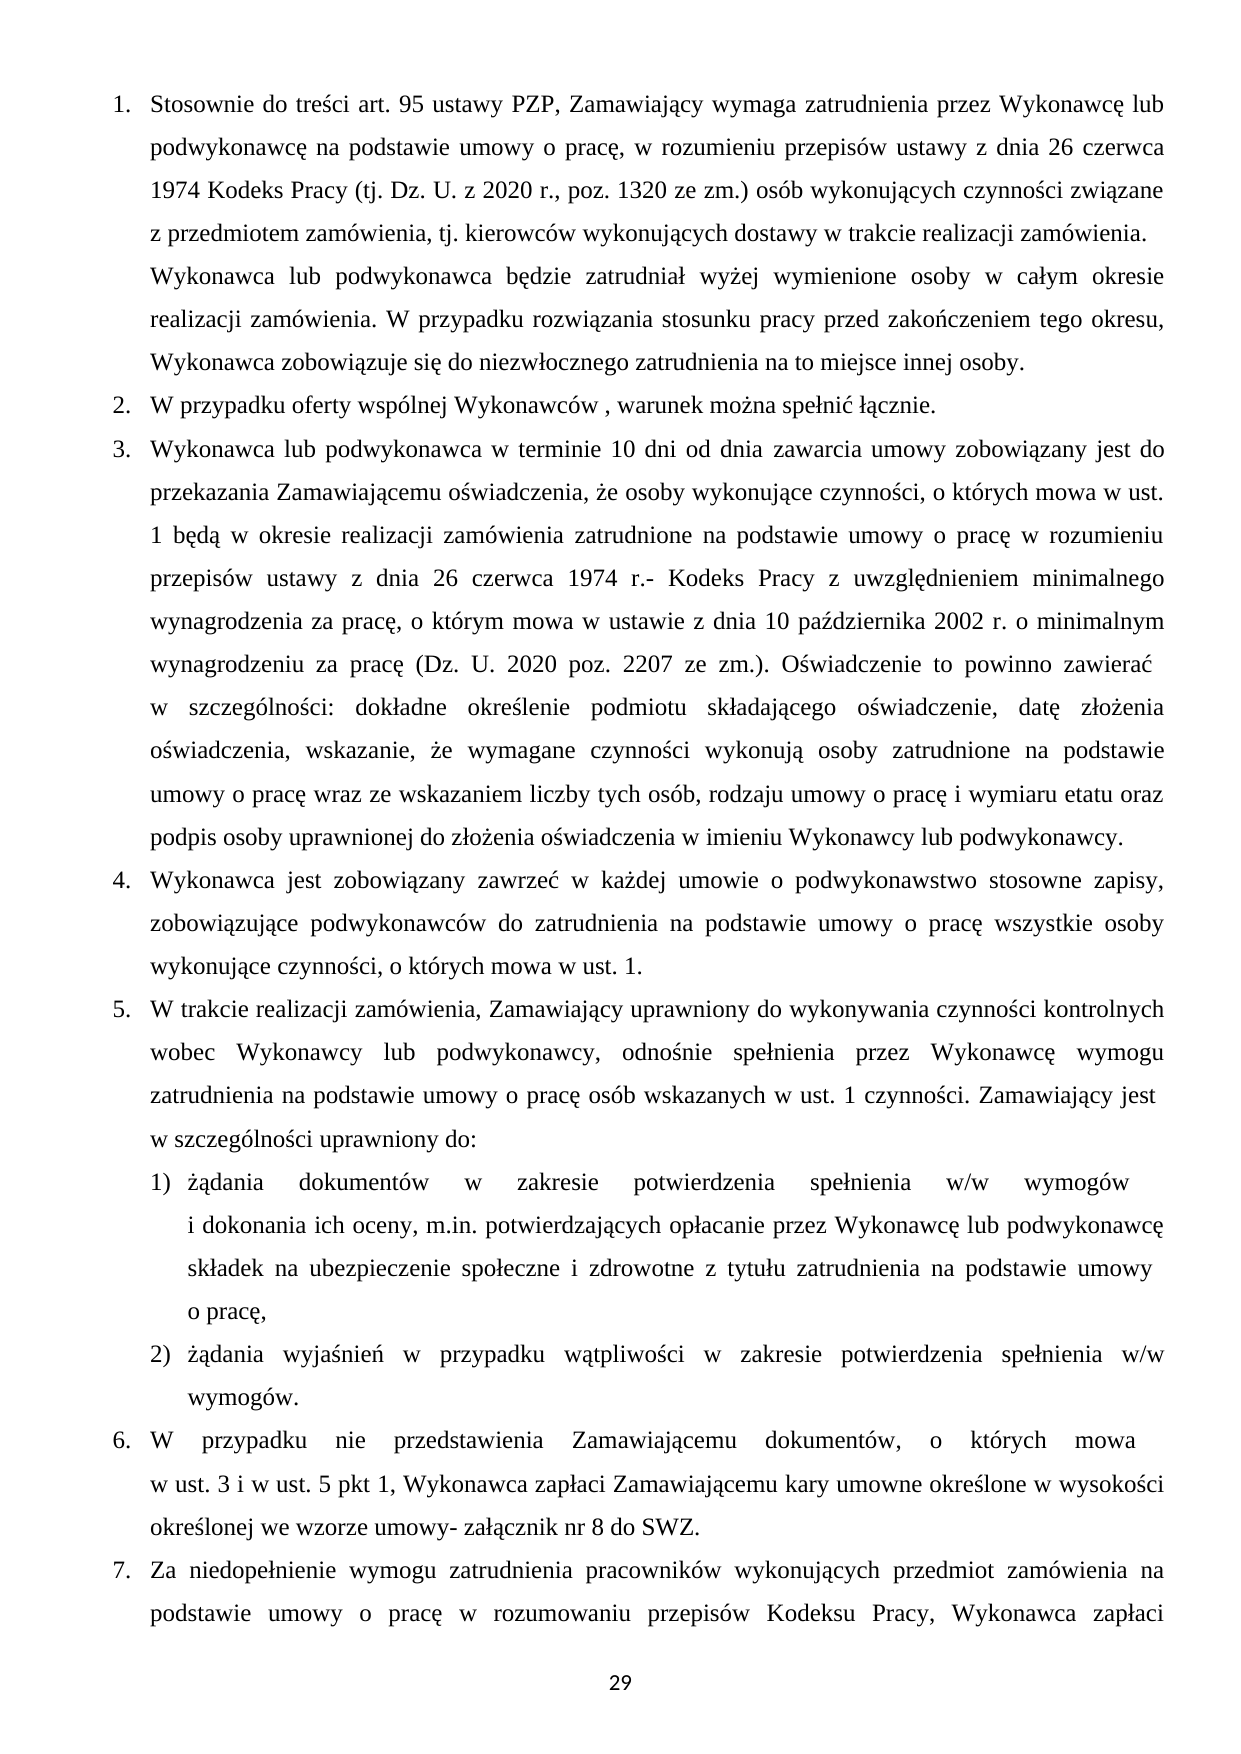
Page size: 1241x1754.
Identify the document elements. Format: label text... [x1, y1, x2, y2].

list Wykonawca lub podwykonawca będzie zatrudniał wyżej wymienione osoby w całym okresie realizacji zamówienia. W przypadku rozwiązania stosunku pracy przed zakończeniem tego okresu, Wykonawca zobowiązuje się do niezwłocznego zatrudnienia na to miejsce innej osoby. [150, 261, 1165, 376]
list żądania wyjaśnień w przypadku wątpliwości w zakresie potwierdzenia spełnienia w/w wymogów. [150, 1339, 1165, 1411]
list Wykonawca jest zobowiązany zawrzeć w każdej umowie o podwykonawstwo stosowne zapisy, zobowiązujące podwykonawców do zatrudnienia na podstawie umowy o pracę wszystkie osoby wykonujące czynności, o których mowa w ust. 1. [112, 865, 1165, 980]
list W przypadku nie przedstawienia Zamawiającemu dokumentów, o których mowa w ust. 3 i w ust. 5 pkt 1, Wykonawca zapłaci Zamawiającemu kary umowne określone w wysokości określonej we wzorze umowy- załącznik nr 8 do SWZ. [112, 1426, 1165, 1541]
list Stosownie do treści art. 95 ustawy PZP, Zamawiający wymaga zatrudnienia przez Wykonawcę lub podwykonawcę na podstawie umowy o pracę, w rozumieniu przepisów ustawy z dnia 26 czerwca 1974 Kodeks Pracy (tj. Dz. U. z 2020 r., poz. 1320 ze zm.) osób wykonujących czynności związane z przedmiotem zamówienia, tj. kierowców wykonujących dostawy w trakcie realizacji zamówienia. [112, 89, 1165, 247]
list W przypadku oferty wspólnej Wykonawców , warunek można spełnić łącznie. [112, 391, 1165, 419]
list żądania dokumentów w zakresie potwierdzenia spełnienia w/w wymogów i dokonania ich oceny, m.in. potwierdzających opłacanie przez Wykonawcę lub podwykonawcę składek na ubezpieczenie społeczne i zdrowotne z tytułu zatrudnienia na podstawie umowy o pracę, [150, 1167, 1165, 1325]
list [112, 1555, 1165, 1627]
list W trakcie realizacji zamówienia, Zamawiający uprawniony do wykonywania czynności kontrolnych wobec Wykonawcy lub podwykonawcy, odnośnie spełnienia przez Wykonawcę wymogu zatrudnienia na podstawie umowy o pracę osób wskazanych w ust. 1 czynności. Zamawiający jest w szczególności uprawniony do: [112, 994, 1165, 1152]
list Wykonawca lub podwykonawca w terminie 10 dni od dnia zawarcia umowy zobowiązany jest do przekazania Zamawiającemu oświadczenia, że osoby wykonujące czynności, o których mowa w ust. 1 będą w okresie realizacji zamówienia zatrudnione na podstawie umowy o pracę w rozumieniu przepisów ustawy z dnia 26 czerwca 1974 r.- Kodeks Pracy z uwzględnieniem minimalnego wynagrodzenia za pracę, o którym mowa w ustawie z dnia 10 października 2002 r. o minimalnym wynagrodzeniu za pracę (Dz. U. 2020 poz. 2207 ze zm.). Oświadczenie to powinno zawierać w szczególności: dokładne określenie podmiotu składającego oświadczenie, datę złożenia oświadczenia, wskazanie, że wymagane czynności wykonują osoby zatrudnione na podstawie umowy o pracę wraz ze wskazaniem liczby tych osób, rodzaju umowy o pracę i wymiaru etatu oraz podpis osoby uprawnionej do złożenia oświadczenia w imieniu Wykonawcy lub podwykonawcy. [112, 434, 1165, 851]
